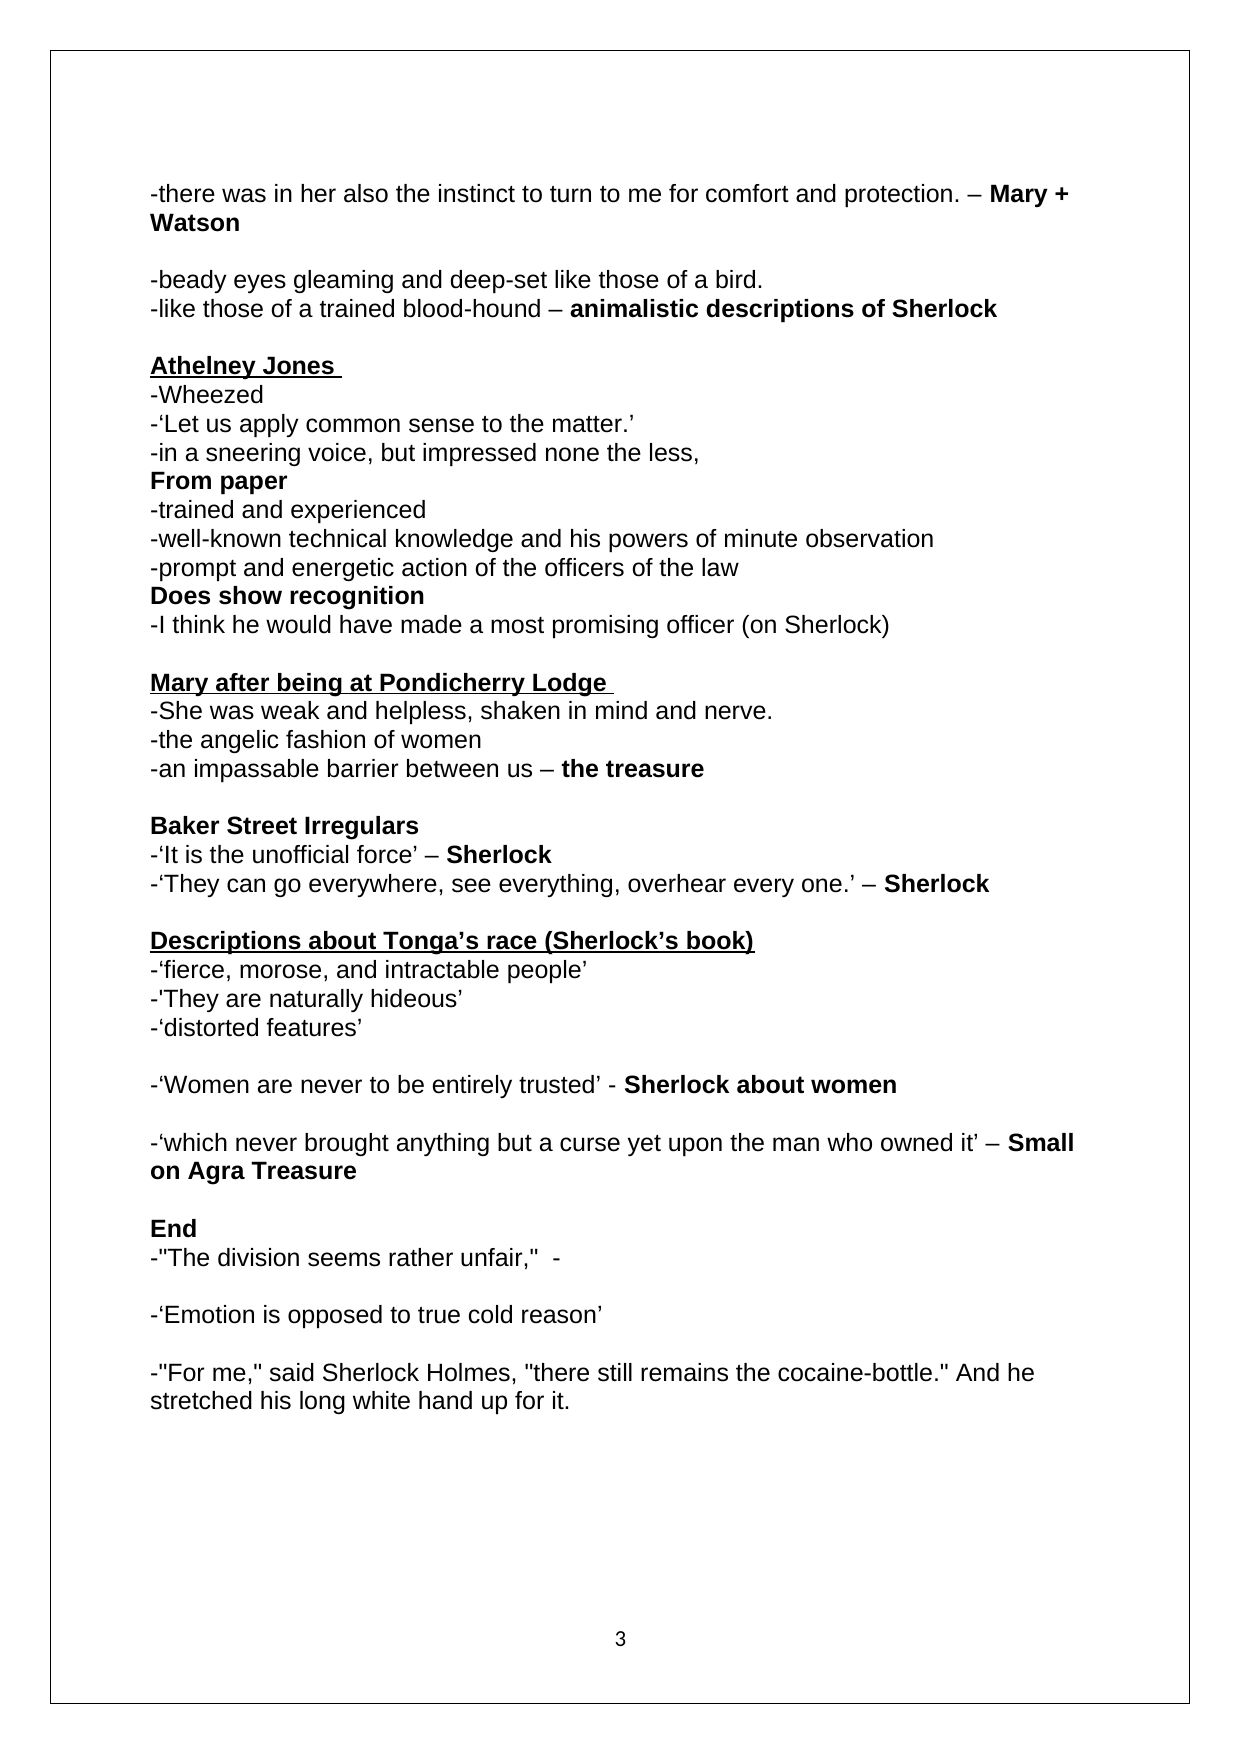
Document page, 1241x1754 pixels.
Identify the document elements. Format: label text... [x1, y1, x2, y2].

text End [150, 1214, 1090, 1242]
text -I think he would have made a most promising officer (on Sherlock) [150, 610, 1090, 639]
text -beady eyes gleaming and deep-set like those of a bird. [150, 265, 1090, 294]
text -well-known technical knowledge and his powers of minute observation [150, 524, 1090, 552]
text -"The division seems rather unfair," - [150, 1242, 1090, 1271]
text -like those of a trained blood-hound – animalistic descriptions of Sherlock [150, 294, 1090, 322]
text -‘It is the unofficial force’ – Sherlock [150, 840, 1090, 869]
text Mary after being at Pondicherry Lodge [150, 667, 1090, 696]
text Descriptions about Tonga’s race (Sherlock’s book) [150, 926, 1090, 955]
text -'They are naturally hideous’ [150, 984, 1090, 1012]
text -in a sneering voice, but impressed none the less, [150, 437, 1090, 466]
text -"For me," said Sherlock Holmes, "there still remains the cocaine-bottle." And he stretched his long white hand up for it. [150, 1357, 1090, 1415]
text -an impassable barrier between us – the treasure [150, 754, 1090, 782]
text -Wheezed [150, 380, 1090, 409]
text -prompt and energetic action of the officers of the law [150, 552, 1090, 581]
text -‘Let us apply common sense to the matter.’ [150, 409, 1090, 437]
text Athelney Jones [150, 351, 1090, 380]
text -‘fierce, morose, and intractable people’ [150, 955, 1090, 984]
text -‘which never brought anything but a curse yet upon the man who owned it’ – Small on Agra Treasure [150, 1127, 1090, 1185]
text -‘distorted features’ [150, 1012, 1090, 1041]
text -‘Emotion is opposed to true cold reason’ [150, 1300, 1090, 1329]
text Baker Street Irregulars [150, 811, 1090, 840]
text -‘They can go everywhere, see everything, overhear every one.’ – Sherlock [150, 869, 1090, 897]
text From paper [150, 466, 1090, 495]
text -there was in her also the instinct to turn to me for comfort and protection. – Mary + Watson [150, 179, 1090, 236]
text Does show recognition [150, 581, 1090, 610]
text -trained and experienced [150, 495, 1090, 524]
text -the angelic fashion of women [150, 725, 1090, 754]
text -‘Women are never to be entirely trusted’ - Sherlock about women [150, 1070, 1090, 1099]
text -She was weak and helpless, shaken in mind and nerve. [150, 696, 1090, 725]
